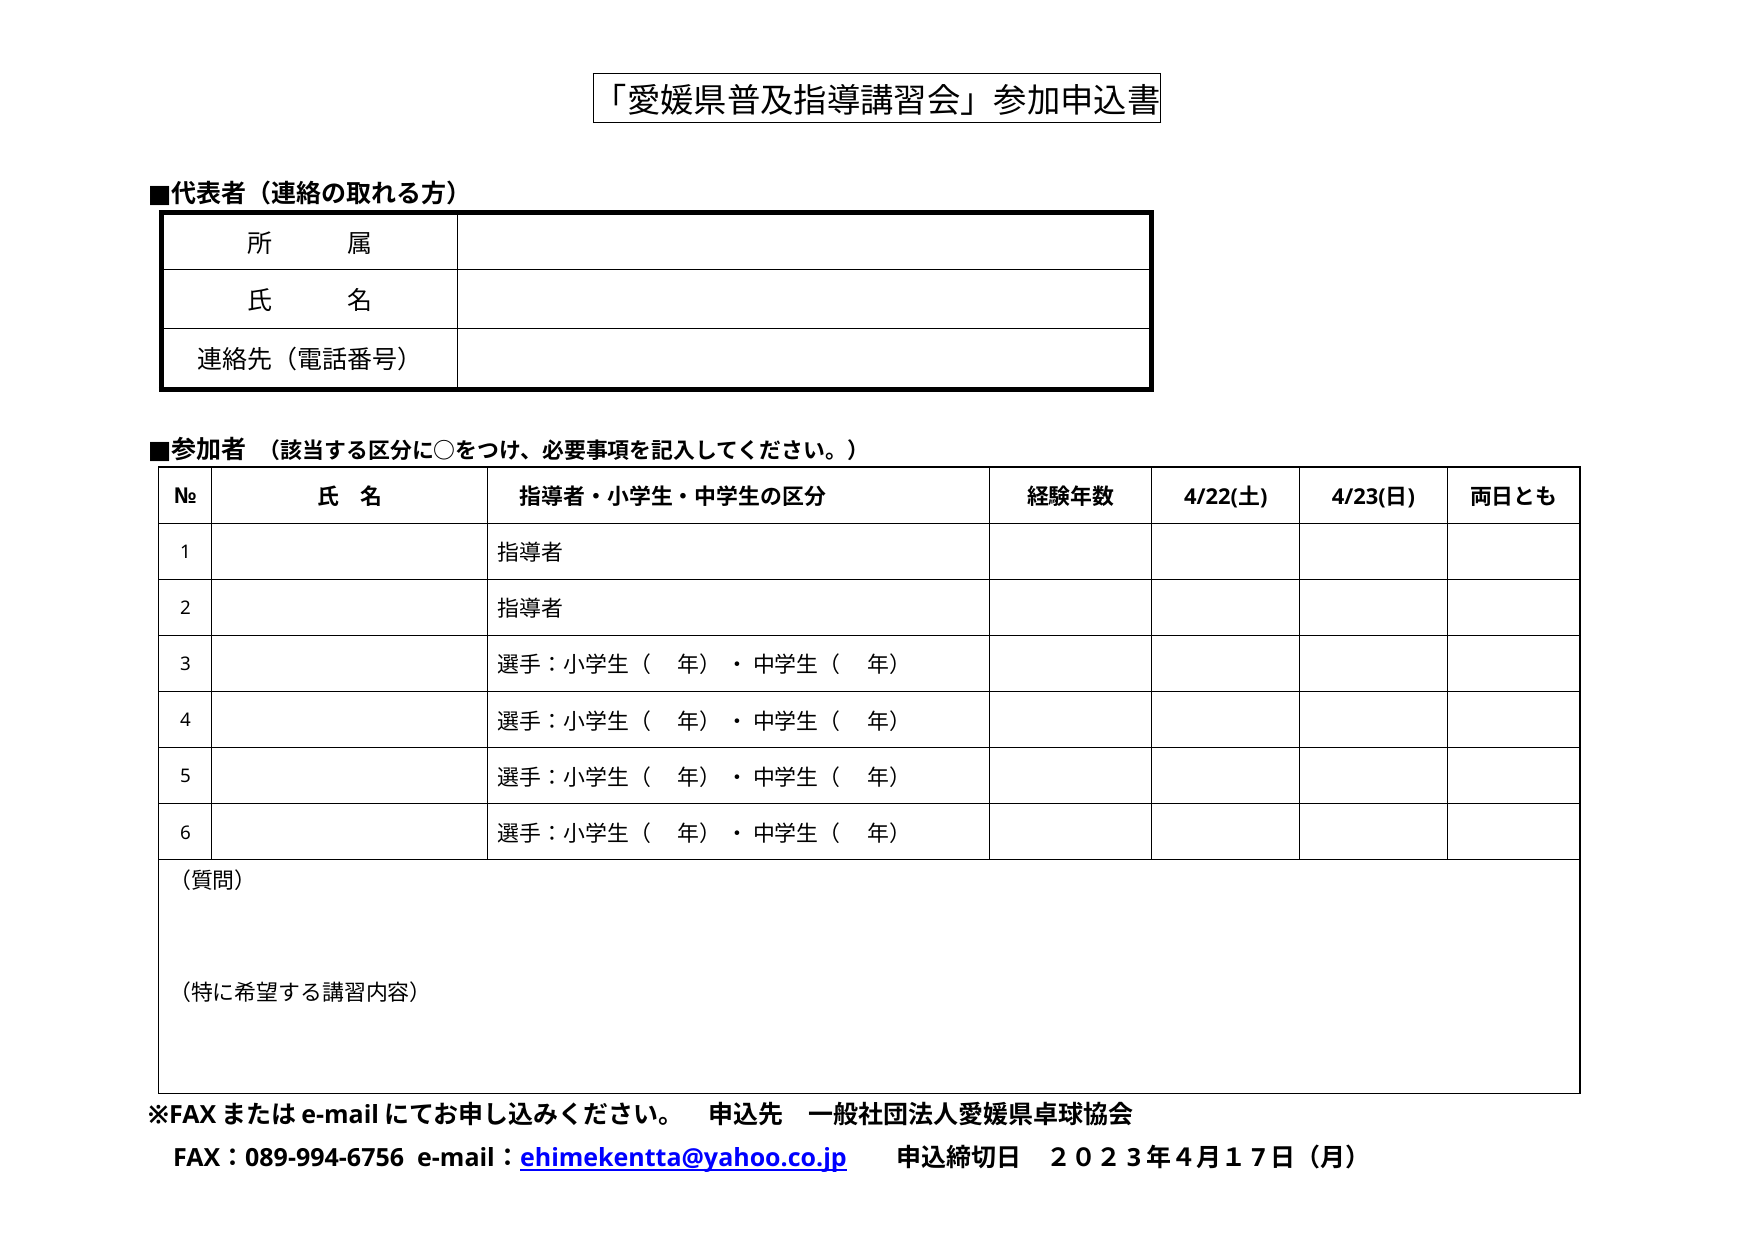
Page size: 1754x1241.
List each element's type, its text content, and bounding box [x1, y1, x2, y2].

table_cell [1152, 804, 1299, 859]
table_cell [212, 692, 487, 747]
table_cell [1448, 636, 1579, 691]
table_header 氏 名 [212, 468, 487, 522]
table_cell 1 [159, 524, 211, 579]
table_cell 選手：小学生（ 年） ・ 中学生（ 年） [488, 692, 989, 747]
table_header № [159, 468, 211, 522]
table_cell 6 [159, 804, 211, 859]
table_cell 5 [159, 748, 211, 803]
table_cell [1448, 748, 1579, 803]
table_cell [1300, 692, 1447, 747]
table_header 経験年数 [990, 468, 1151, 522]
table_cell 4 [159, 692, 211, 747]
table_cell [1152, 748, 1299, 803]
table_cell 選手：小学生（ 年） ・ 中学生（ 年） [488, 804, 989, 859]
table_cell [212, 636, 487, 691]
table_cell [1300, 524, 1447, 579]
table_cell [990, 748, 1151, 803]
text ■参加者 （該当する区分に○をつけ、必要事項を記入してください。） [148, 429, 1606, 466]
table_cell [1152, 524, 1299, 579]
table_cell [212, 580, 487, 635]
text ※FAXまたはe-mailにてお申し込みください。 申込先 一般社団法人愛媛県卓球協会 [148, 1094, 1606, 1132]
table_cell [1152, 636, 1299, 691]
table_header 両日とも [1448, 468, 1579, 522]
table_cell [1448, 524, 1579, 579]
table_cell 選手：小学生（ 年） ・ 中学生（ 年） [488, 748, 989, 803]
table_cell [1300, 636, 1447, 691]
table_cell [458, 270, 1149, 328]
text FAX：089-994-6756 e-mail：ehimekentta@yahoo.co.jp 申込締切日 ２０２3年４月１7日（月） [148, 1137, 1606, 1174]
table_cell [1448, 580, 1579, 635]
text 「愛媛県普及指導講習会」参加申込書 [148, 61, 1606, 135]
table_cell [1300, 748, 1447, 803]
table_cell [1300, 804, 1447, 859]
table_cell [458, 329, 1149, 387]
table_header 所 属 [164, 215, 457, 269]
table_cell [990, 692, 1151, 747]
table_cell [990, 636, 1151, 691]
table_cell 指導者 [488, 580, 989, 635]
table_cell 3 [159, 636, 211, 691]
table_cell [1448, 692, 1579, 747]
table_cell [1448, 804, 1579, 859]
table_cell 選手：小学生（ 年） ・ 中学生（ 年） [488, 636, 989, 691]
table_cell [990, 580, 1151, 635]
table_cell [212, 748, 487, 803]
text ■代表者（連絡の取れる方） [148, 173, 1606, 210]
table_header 4/23(日) [1300, 468, 1447, 522]
table_header 4/22(土) [1152, 468, 1299, 522]
table_cell [1152, 692, 1299, 747]
table_cell （質問） （特に希望する講習内容） [159, 860, 1579, 1093]
table_header 指導者・小学生・中学生の区分 [488, 468, 989, 522]
table_cell 連絡先（電話番号） [164, 329, 457, 387]
table_cell [212, 804, 487, 859]
table_cell [990, 524, 1151, 579]
table_cell [1152, 580, 1299, 635]
table_cell [212, 524, 487, 579]
table_cell [990, 804, 1151, 859]
table_cell 指導者 [488, 524, 989, 579]
table_header [458, 215, 1149, 269]
table_cell [1300, 580, 1447, 635]
table_cell 2 [159, 580, 211, 635]
table_cell 氏 名 [164, 270, 457, 328]
